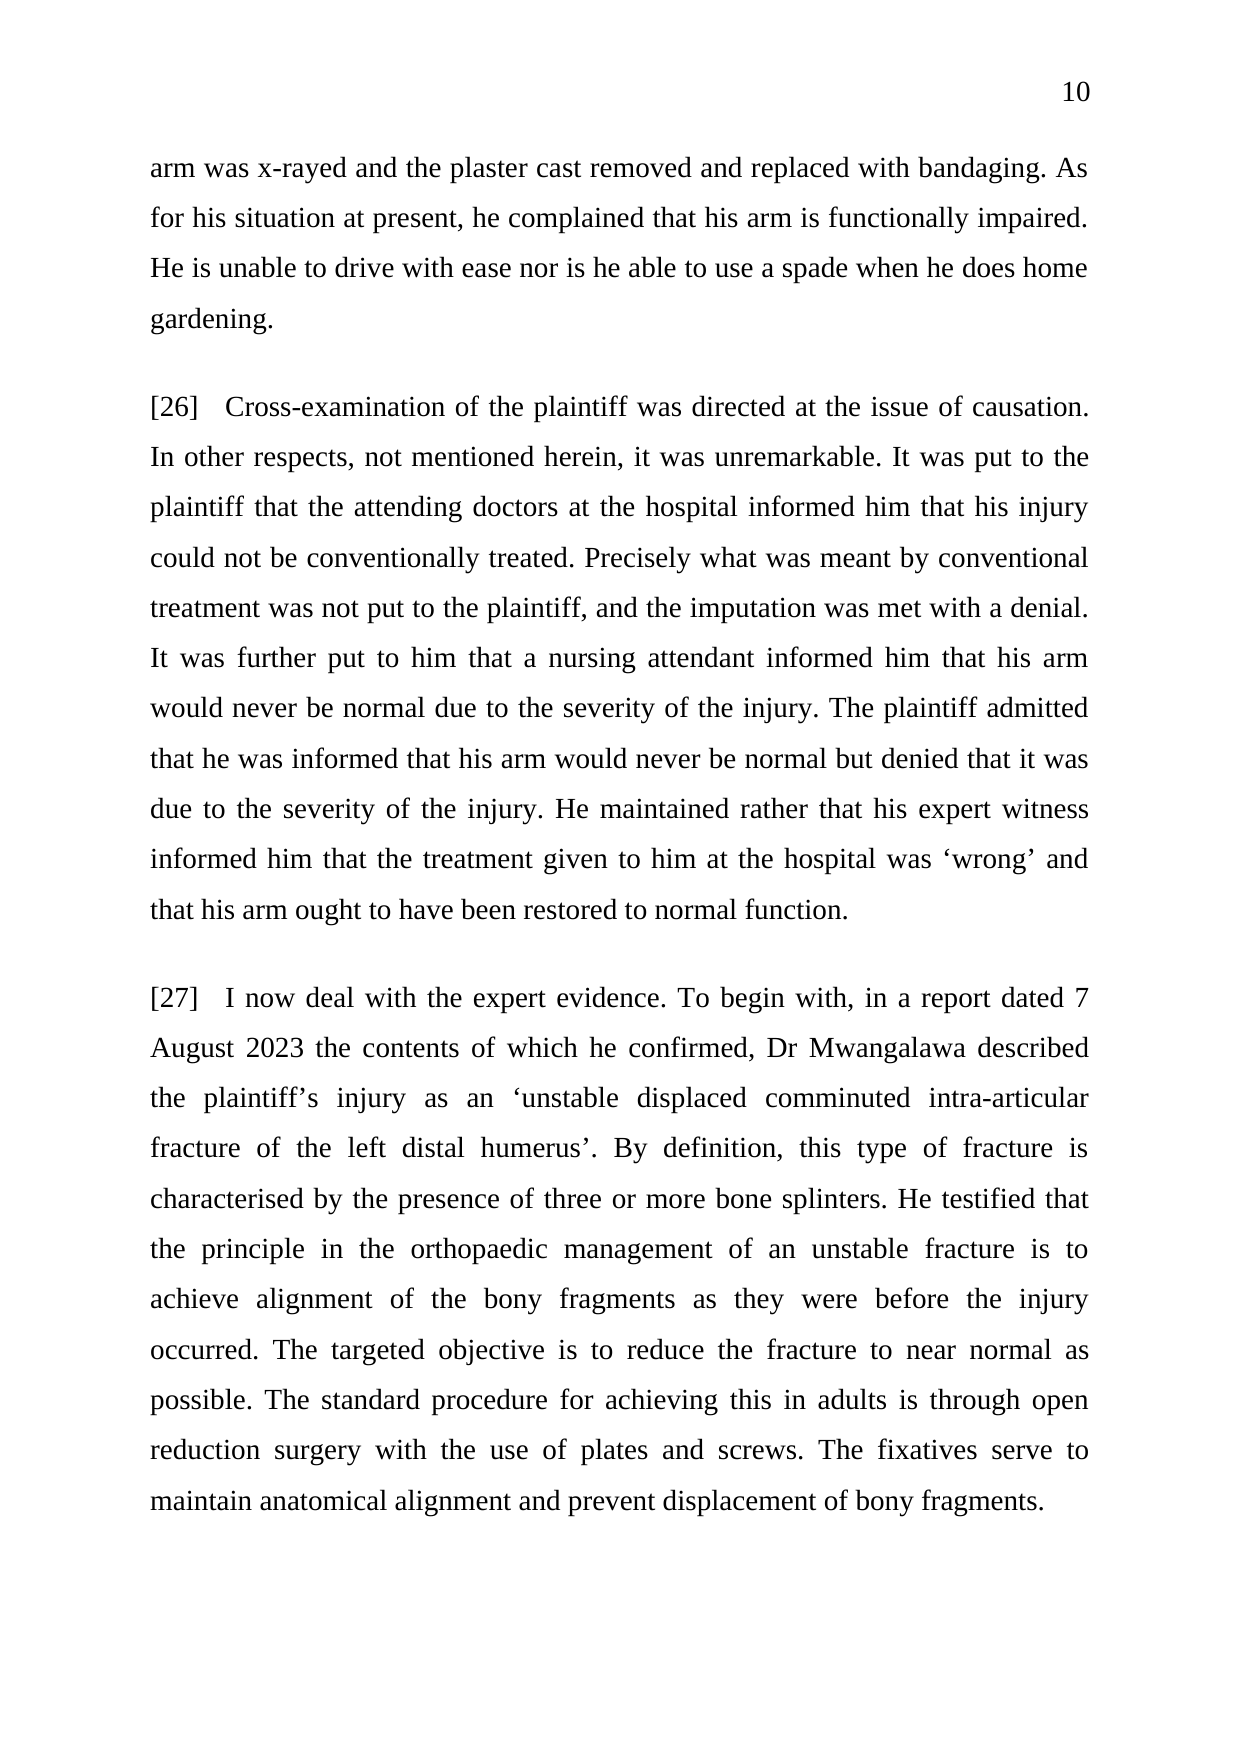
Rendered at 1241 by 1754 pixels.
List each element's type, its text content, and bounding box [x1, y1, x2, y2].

list [26] Cross-examination of the plaintiff was directed at the issue of causation. In other respects, not mentioned herein, it was unremarkable. It was put to the plaintiff that the attending doctors at the hospital informed him that his injury could not be conventionally treated. Precisely what was meant by conventional treatment was not put to the plaintiff, and the imputation was met with a denial. It was further put to him that a nursing attendant informed him that his arm would never be normal due to the severity of the injury. The plaintiff admitted that he was informed that his arm would never be normal but denied that it was due to the severity of the injury. He maintained rather that his expert witness informed him that the treatment given to him at the hospital was ‘wrong’ and that his arm ought to have been restored to normal function. [150, 389, 1090, 925]
list [27] I now deal with the expert evidence. To begin with, in a report dated 7 August 2023 the contents of which he confirmed, Dr Mwangalawa described the plaintiff’s injury as an ‘unstable displaced comminuted intra-articular fracture of the left distal humerus’. By definition, this type of fracture is characterised by the presence of three or more bone splinters. He testified that the principle in the orthopaedic management of an unstable fracture is to achieve alignment of the bony fragments as they were before the injury occurred. The targeted objective is to reduce the fracture to near normal as possible. The standard procedure for achieving this in adults is through open reduction surgery with the use of plates and screws. The fixatives serve to maintain anatomical alignment and prevent displacement of bony fragments. [150, 980, 1090, 1516]
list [150, 150, 1090, 334]
